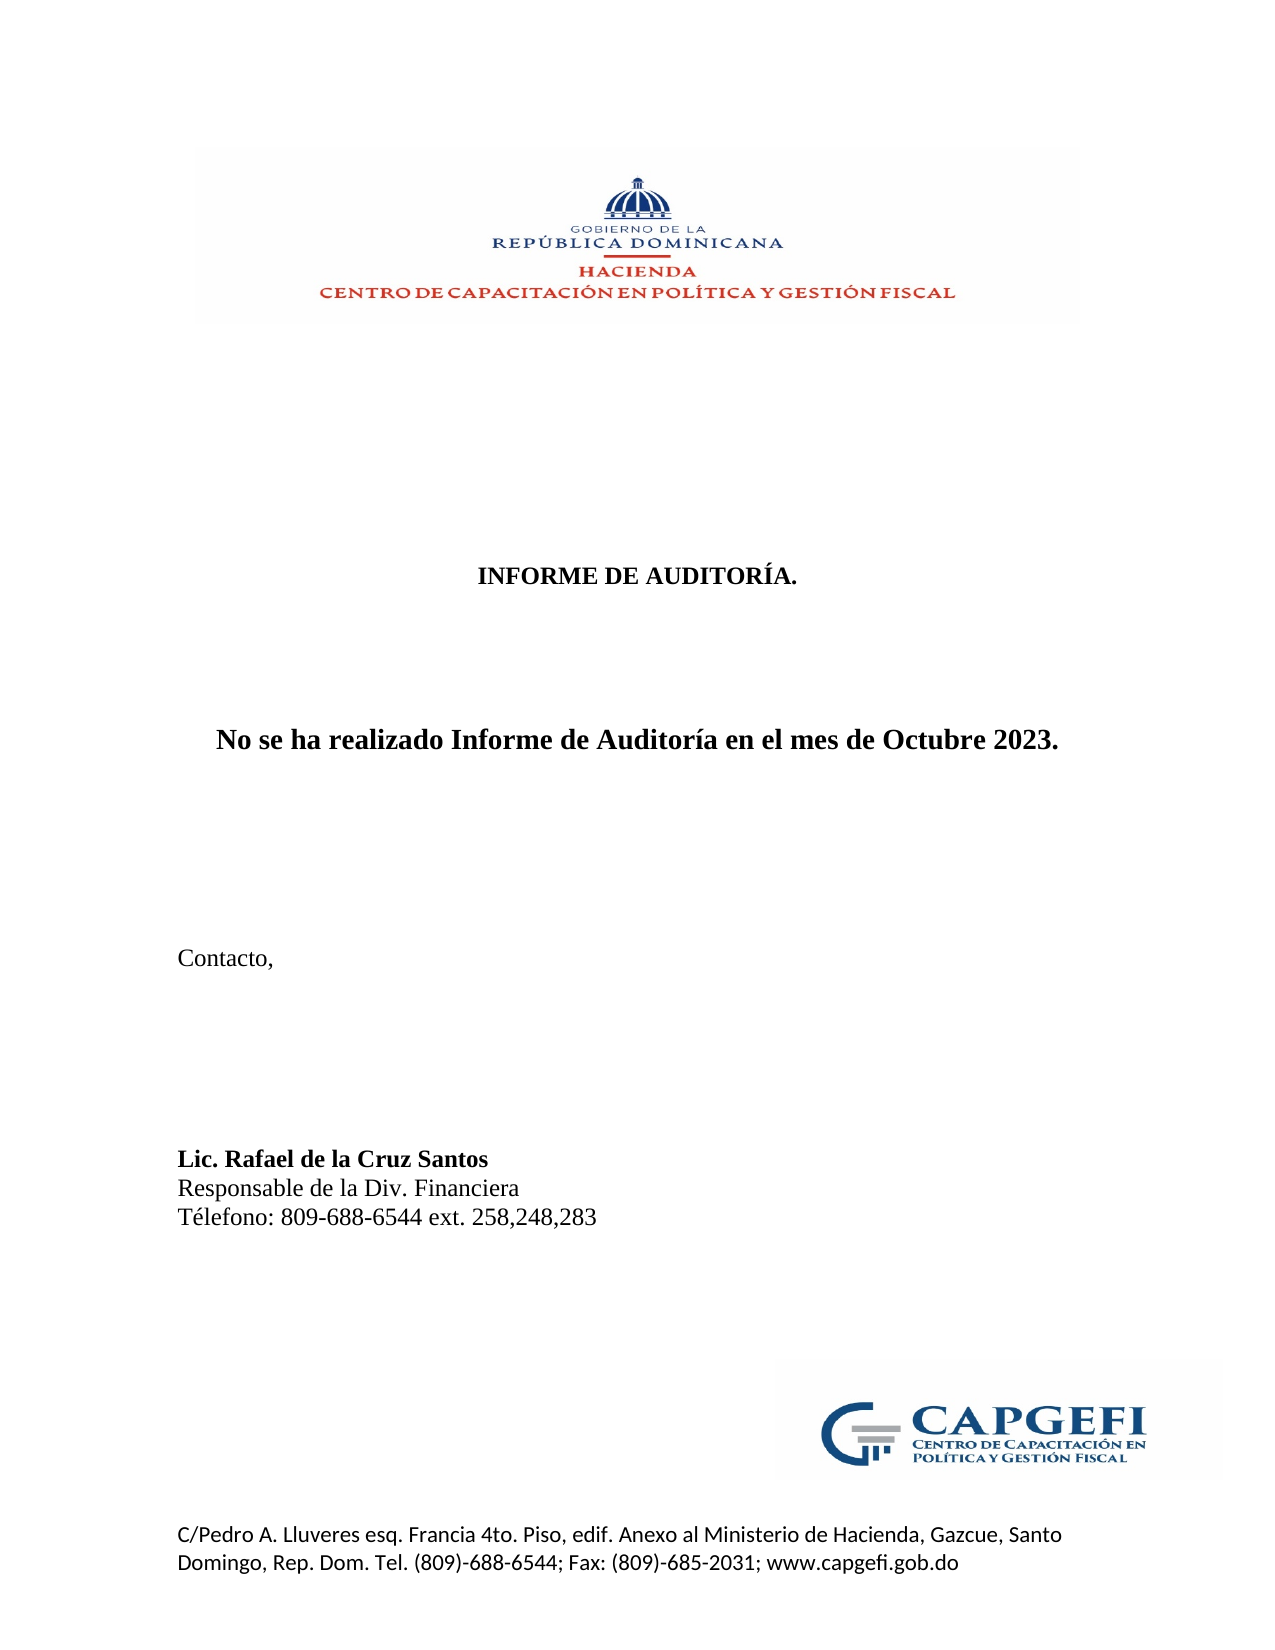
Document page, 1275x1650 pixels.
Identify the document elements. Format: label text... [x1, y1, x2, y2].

text Lic. Rafael de la Cruz Santos [177, 1144, 1098, 1173]
text Contacto, [177, 943, 1098, 972]
picture [194, 147, 1081, 324]
text Télefono: 809-688-6544 ext. 258,248,283 [177, 1202, 1098, 1231]
picture [775, 1359, 1224, 1480]
text INFORME DE AUDITORÍA. [177, 561, 1098, 589]
text Responsable de la Div. Financiera [177, 1173, 1098, 1202]
text No se ha realizado Informe de Auditoría en el mes de Octubre 2023. [177, 722, 1098, 756]
